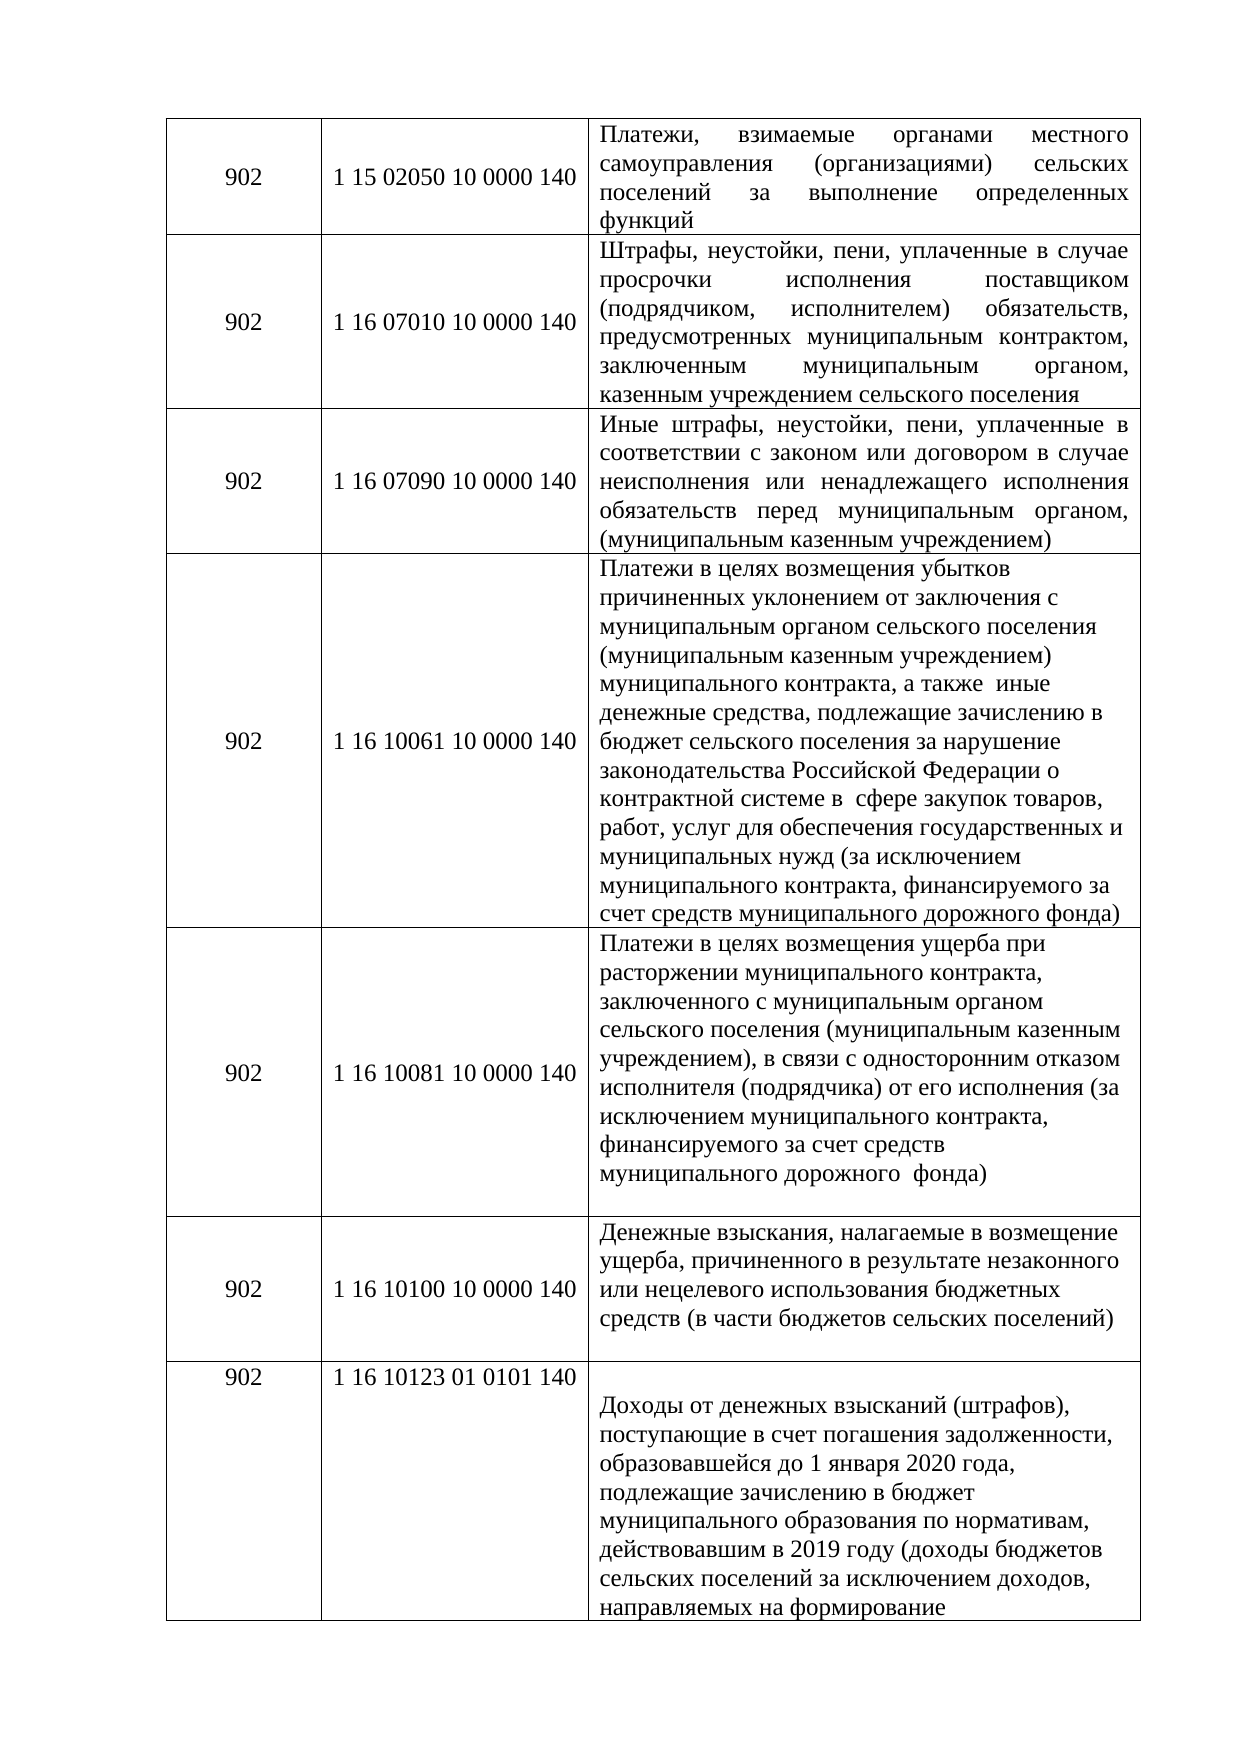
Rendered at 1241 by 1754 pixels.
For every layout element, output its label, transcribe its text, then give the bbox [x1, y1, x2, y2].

table_cell 902 [167, 928, 321, 1216]
table_cell 1 16 07010 10 0000 140 [322, 235, 588, 408]
table_cell Денежные взыскания, налагаемые в возмещение ущерба, причиненного в результате незаконного или нецелевого использования бюджетных средств (в части бюджетов сельских поселений) [589, 1217, 1140, 1361]
table_cell 902 [167, 1362, 321, 1620]
table_cell 1 16 10081 10 0000 140 [322, 928, 588, 1216]
table_cell 902 [167, 1217, 321, 1361]
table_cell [322, 1362, 588, 1620]
table_cell 1 16 07090 10 0000 140 [322, 409, 588, 552]
table_cell Иные штрафы, неустойки, пени, уплаченные в соответствии с законом или договором в случае неисполнения или ненадлежащего исполнения обязательств перед муниципальным органом, (муниципальным казенным учреждением) [589, 409, 1140, 552]
table_cell Штрафы, неустойки, пени, уплаченные в случае просрочки исполнения поставщиком (подрядчиком, исполнителем) обязательств, предусмотренных муниципальным контрактом, заключенным муниципальным органом, казенным учреждением сельского поселения [589, 235, 1140, 408]
table_cell 902 [167, 235, 321, 408]
table_cell Платежи, взимаемые органами местного самоуправления (организациями) сельских поселений за выполнение определенных функций [589, 119, 1140, 234]
table_cell 1 15 02050 10 0000 140 [322, 119, 588, 234]
table_cell 1 16 10100 10 0000 140 [322, 1217, 588, 1361]
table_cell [589, 1362, 1140, 1620]
table_cell 902 [167, 409, 321, 552]
table_cell Платежи в целях возмещения убытков причиненных уклонением от заключения с муниципальным органом сельского поселения (муниципальным казенным учреждением) муниципального контракта, а также иные денежные средства, подлежащие зачислению в бюджет сельского поселения за нарушение законодательства Российской Федерации о контрактной системе в сфере закупок товаров, работ, услуг для обеспечения государственных и муниципальных нужд (за исключением муниципального контракта, финансируемого за счет средств муниципального дорожного фонда) [589, 554, 1140, 927]
table_cell Платежи в целях возмещения ущерба при расторжении муниципального контракта, заключенного с муниципальным органом сельского поселения (муниципальным казенным учреждением), в связи с односторонним отказом исполнителя (подрядчика) от его исполнения (за исключением муниципального контракта, финансируемого за счет средств муниципального дорожного фонда) [589, 928, 1140, 1216]
table_cell 902 [167, 119, 321, 234]
table_cell 902 [167, 554, 321, 927]
table_cell 1 16 10061 10 0000 140 [322, 554, 588, 927]
